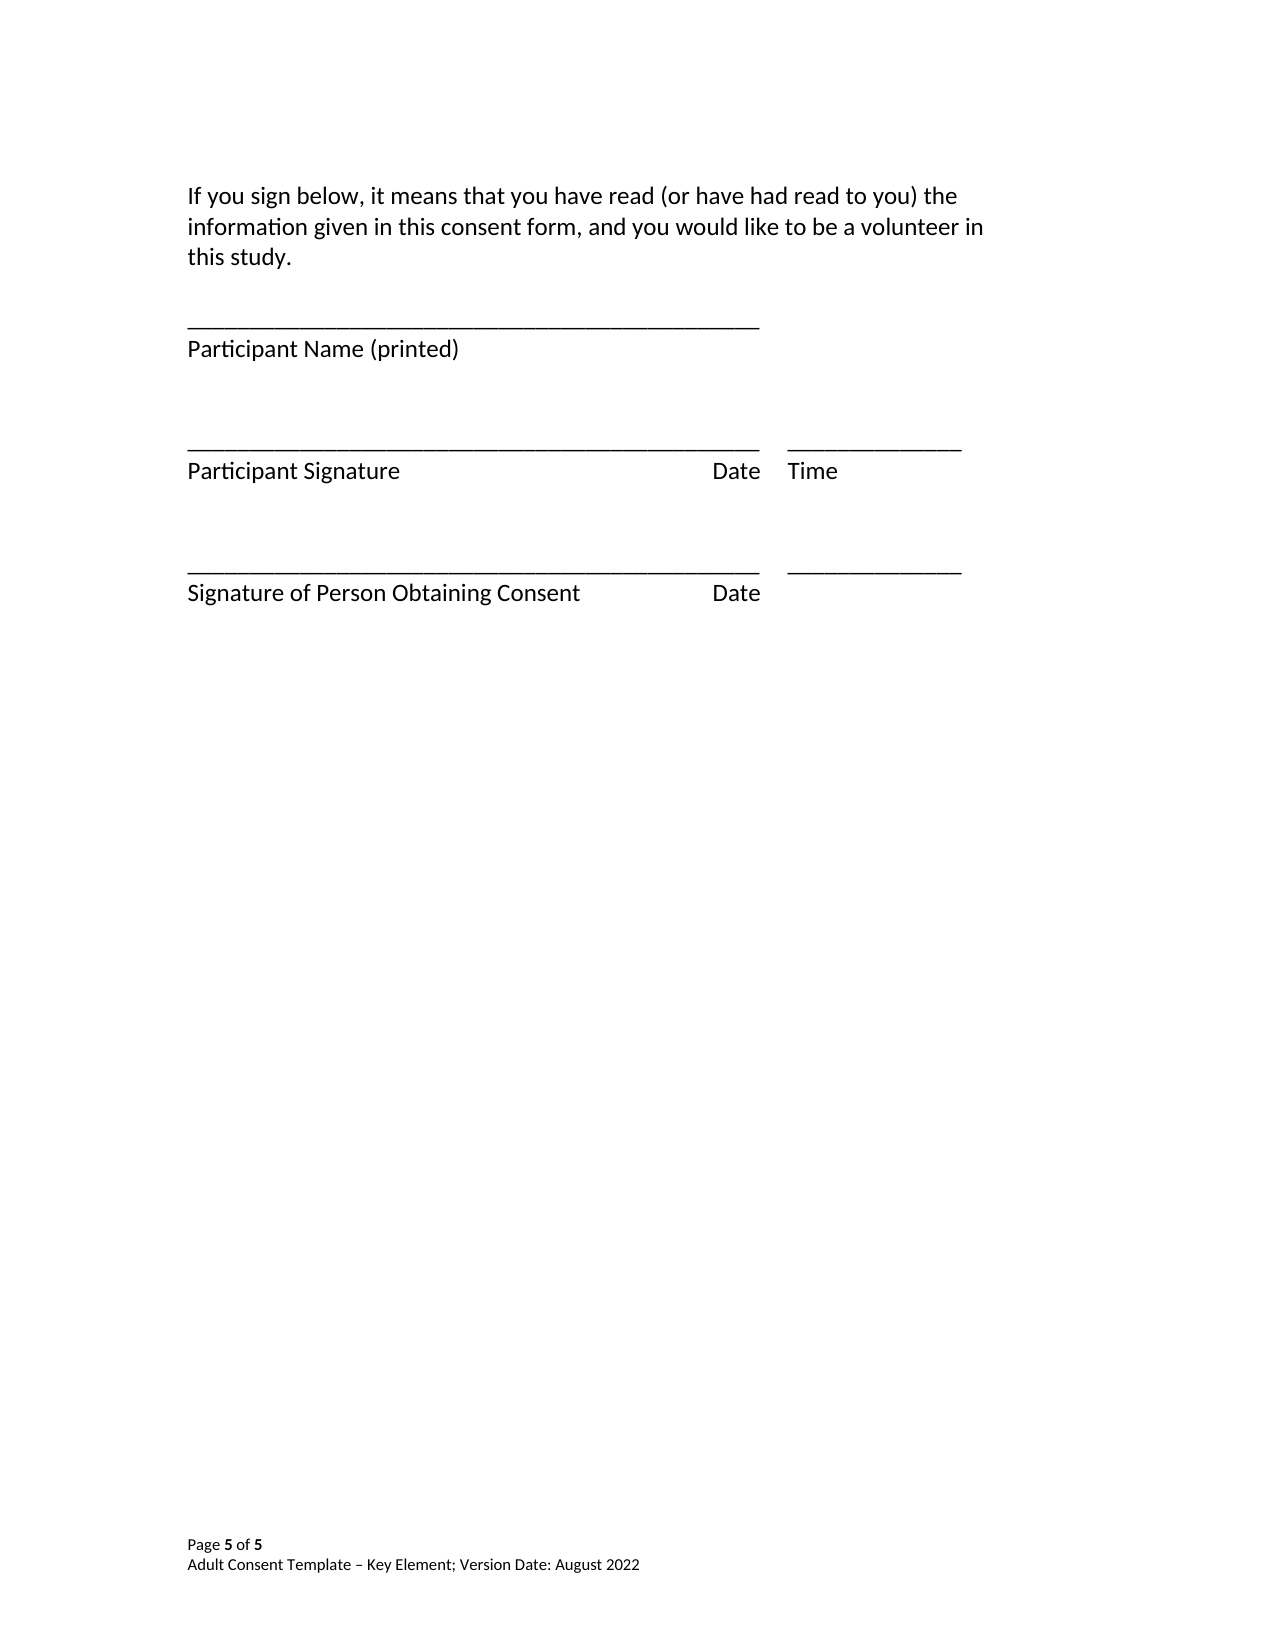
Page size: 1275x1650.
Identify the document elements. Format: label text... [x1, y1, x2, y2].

list Participant Name (printed) [187, 333, 997, 364]
list ______________________________________________ ______________ [187, 547, 997, 577]
list If you sign below, it means that you have read (or have had read to you) the information given in this consent form, and you would like to be a volunteer in this study. [187, 181, 997, 272]
list ______________________________________________ [187, 303, 997, 333]
list Signature of Person Obtaining Consent Date [187, 577, 997, 608]
list Participant Signature Date Time [187, 455, 997, 486]
list ______________________________________________ ______________ [187, 425, 997, 455]
